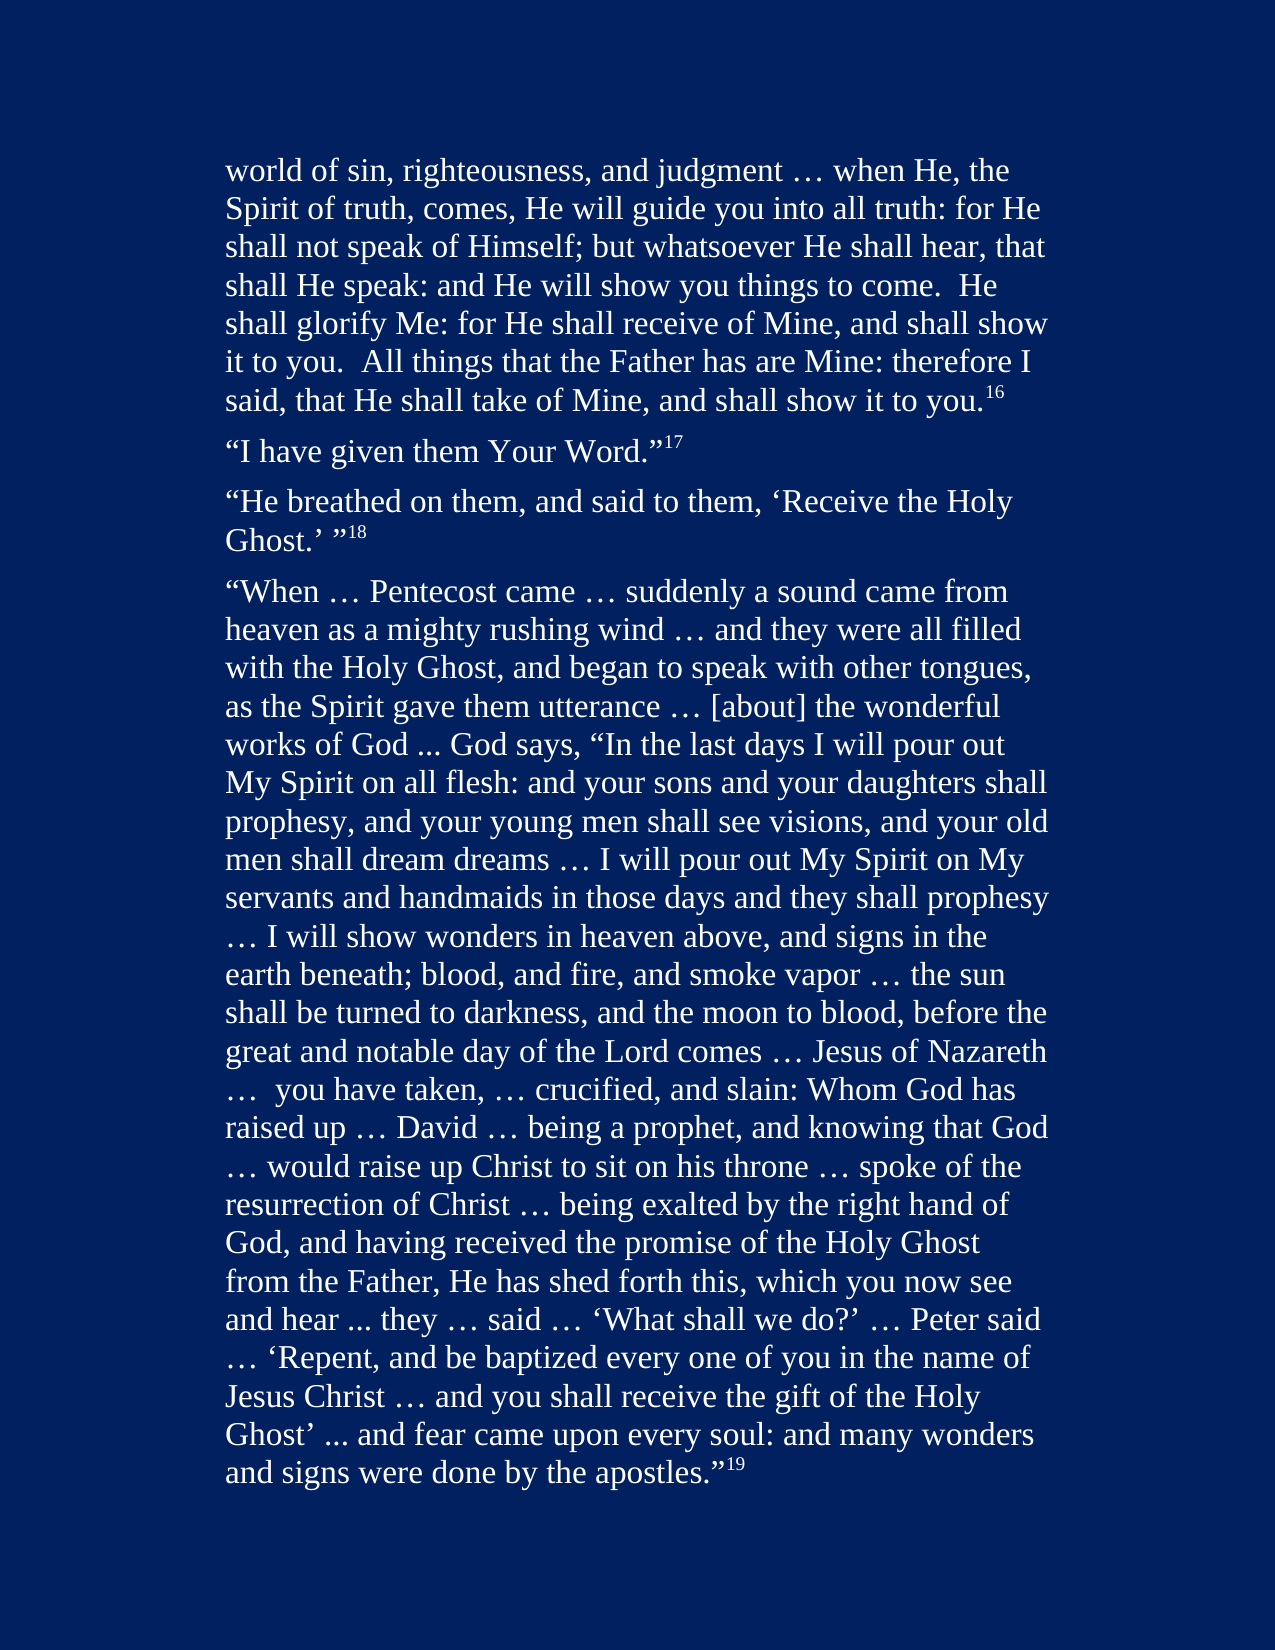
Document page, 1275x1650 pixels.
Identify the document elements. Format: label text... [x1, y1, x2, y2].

text “When … Pentecost came … suddenly a sound came from heaven as a mighty rushing wind … and they were all filled with the Holy Ghost, and began to speak with other tongues, as the Spirit gave them utterance … [about] the wonderful works of God ... God says, “In the last days I will pour out My Spirit on all flesh: and your sons and your daughters shall prophesy, and your young men shall see visions, and your old men shall dream dreams … I will pour out My Spirit on My servants and handmaids in those days and they shall prophesy … I will show wonders in heaven above, and signs in the earth beneath; blood, and fire, and smoke vapor … the sun shall be turned to darkness, and the moon to blood, before the great and notable day of the Lord comes … Jesus of Nazareth … you have taken, … crucified, and slain: Whom God has raised up … David … being a prophet, and knowing that God … would raise up Christ to sit on his throne … spoke of the resurrection of Christ … being exalted by the right hand of God, and having received the promise of the Holy Ghost from the Father, He has shed forth this, which you now see and hear ... they … said … ‘What shall we do?’ … Peter said … ‘Repent, and be baptized every one of you in the name of Jesus Christ … and you shall receive the gift of the Holy Ghost’ ... and fear came upon every soul: and many wonders and signs were done by the apostles.” [225, 571, 1050, 1491]
text “He breathed on them, and said to them, ‘Receive the Holy Ghost.’ ” [225, 482, 1050, 558]
text “I have given them Your Word.” [225, 431, 1050, 469]
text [225, 150, 1050, 418]
